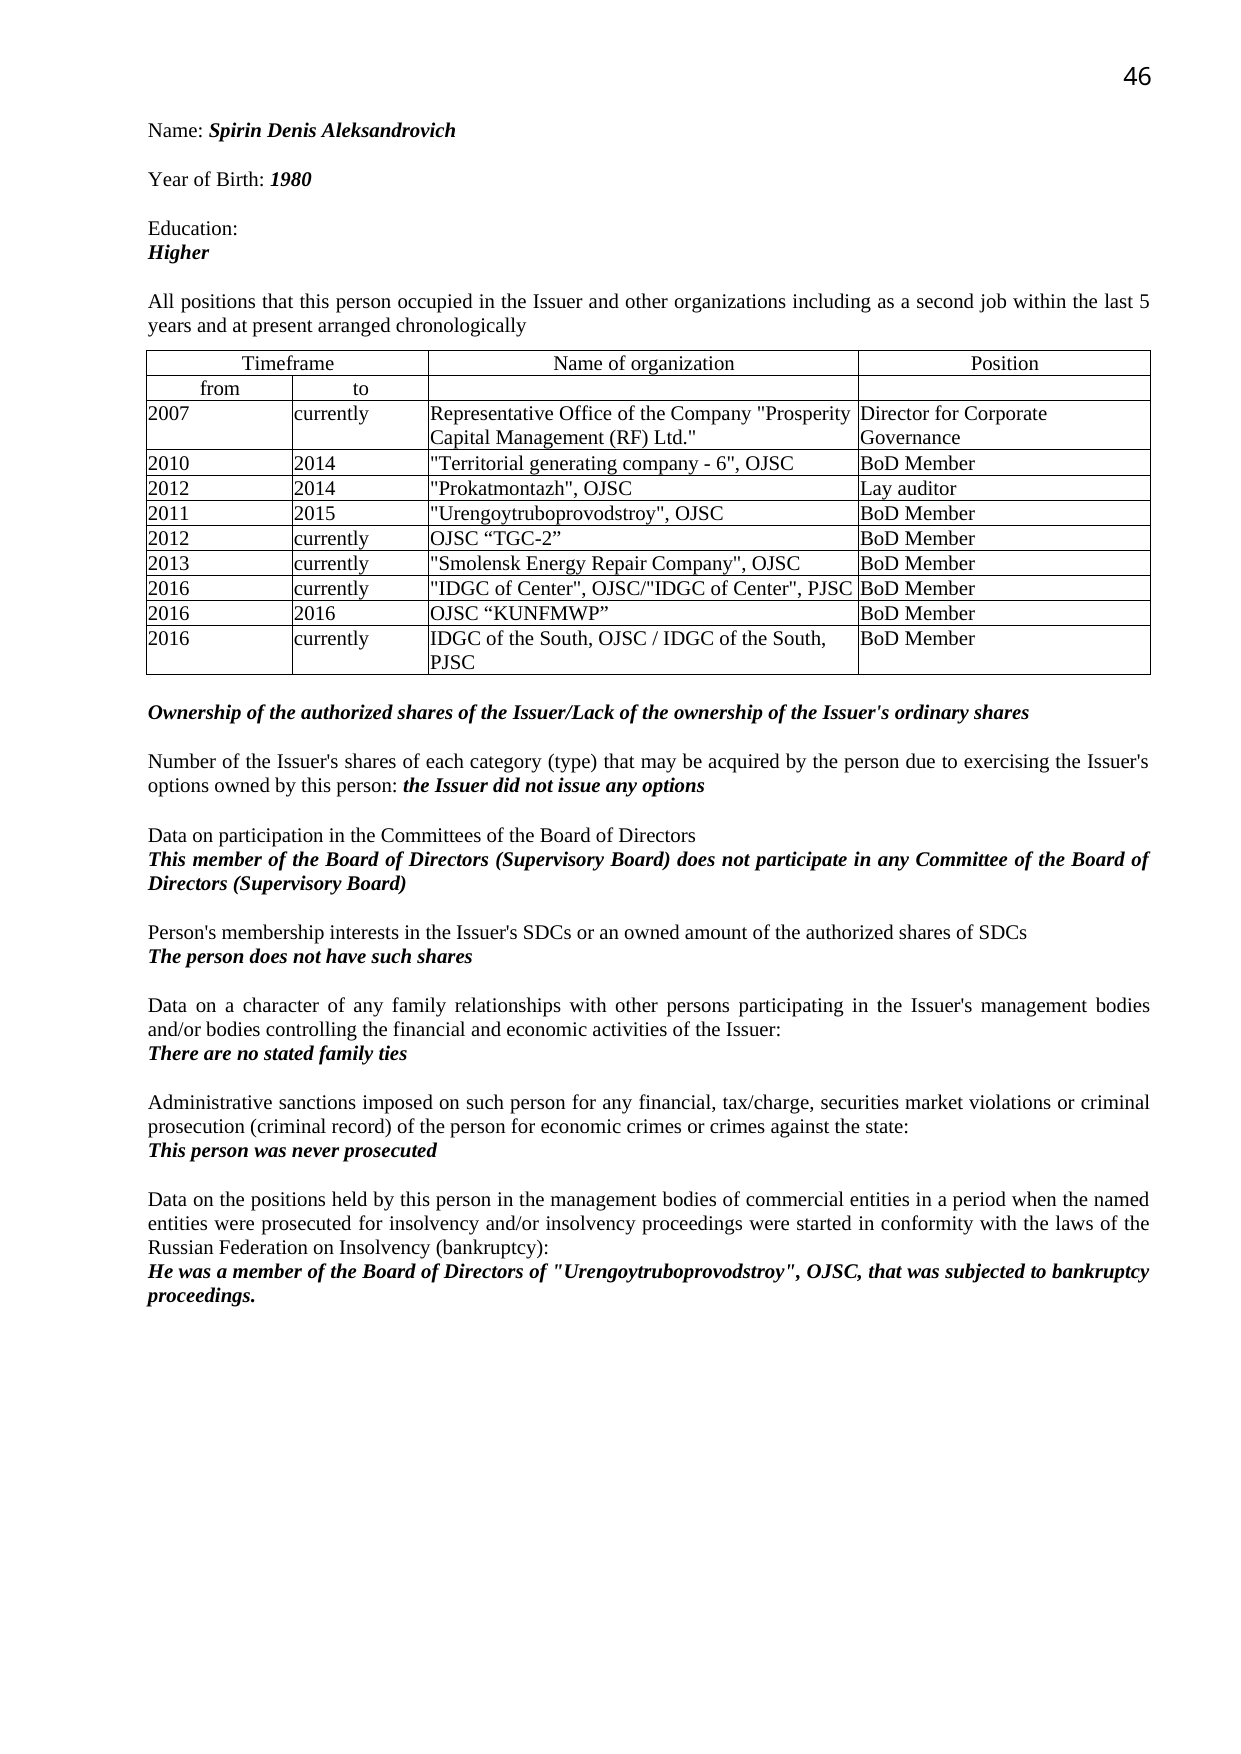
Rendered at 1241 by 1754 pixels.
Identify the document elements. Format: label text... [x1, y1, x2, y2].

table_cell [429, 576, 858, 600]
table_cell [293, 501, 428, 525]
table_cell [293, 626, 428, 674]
text Year of Birth: 1980 [148, 167, 1152, 191]
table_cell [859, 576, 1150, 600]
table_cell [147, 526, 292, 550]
text Data on participation in the Committees of the Board of Directors [148, 822, 1152, 847]
text He was a member of the Board of Directors of "Urengoytruboprovodstroy", OJSC, that was subjected to bankruptcy proceedings. [148, 1259, 1152, 1307]
text Name: Spirin Denis Aleksandrovich [148, 118, 1152, 142]
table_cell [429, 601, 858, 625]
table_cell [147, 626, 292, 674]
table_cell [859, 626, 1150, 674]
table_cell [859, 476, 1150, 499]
text There are no stated family ties [148, 1041, 1152, 1065]
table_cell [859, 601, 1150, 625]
text Data on a character of any family relationships with other persons participating in the Issuer's management bodies and/or bodies controlling the financial and economic activities of the Issuer: [148, 993, 1152, 1041]
text Administrative sanctions imposed on such person for any financial, tax/charge, securities market violations or criminal prosecution (criminal record) of the person for economic crimes or crimes against the state: [148, 1090, 1152, 1138]
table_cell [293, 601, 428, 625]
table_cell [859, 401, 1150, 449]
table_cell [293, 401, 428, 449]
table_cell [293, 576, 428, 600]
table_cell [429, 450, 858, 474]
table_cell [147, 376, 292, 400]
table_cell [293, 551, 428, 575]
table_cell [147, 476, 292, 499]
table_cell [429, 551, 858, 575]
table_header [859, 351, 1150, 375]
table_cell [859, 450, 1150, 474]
text This member of the Board of Directors (Supervisory Board) does not participate in any Committee of the Board of Directors (Supervisory Board) [148, 847, 1152, 895]
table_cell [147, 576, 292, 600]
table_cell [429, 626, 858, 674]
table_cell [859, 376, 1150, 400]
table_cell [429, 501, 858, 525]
text Person's membership interests in the Issuer's SDCs or an owned amount of the authorized shares of SDCs [148, 920, 1152, 944]
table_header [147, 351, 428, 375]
text Number of the Issuer's shares of each category (type) that may be acquired by the person due to exercising the Issuer's options owned by this person: the Issuer did not issue any options [148, 749, 1152, 797]
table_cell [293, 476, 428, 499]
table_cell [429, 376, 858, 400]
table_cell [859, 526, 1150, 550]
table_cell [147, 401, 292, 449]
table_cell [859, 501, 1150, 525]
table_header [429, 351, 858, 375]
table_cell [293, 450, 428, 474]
text Education: [148, 216, 1152, 240]
text This person was never prosecuted [148, 1138, 1152, 1162]
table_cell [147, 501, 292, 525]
text Ownership of the authorized shares of the Issuer/Lack of the ownership of the Issuer's ordinary shares [148, 700, 1152, 724]
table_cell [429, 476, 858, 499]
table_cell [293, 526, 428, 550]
text The person does not have such shares [148, 944, 1152, 968]
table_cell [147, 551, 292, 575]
text Higher [148, 240, 1152, 264]
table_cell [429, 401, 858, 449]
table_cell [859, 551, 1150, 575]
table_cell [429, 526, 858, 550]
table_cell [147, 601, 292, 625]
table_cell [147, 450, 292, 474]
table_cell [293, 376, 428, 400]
text Data on the positions held by this person in the management bodies of commercial entities in a period when the named entities were prosecuted for insolvency and/or insolvency proceedings were started in conformity with the laws of the Russian Federation on Insolvency (bankruptcy): [148, 1187, 1152, 1259]
text All positions that this person occupied in the Issuer and other organizations including as a second job within the last 5 years and at present arranged chronologically [148, 289, 1152, 337]
